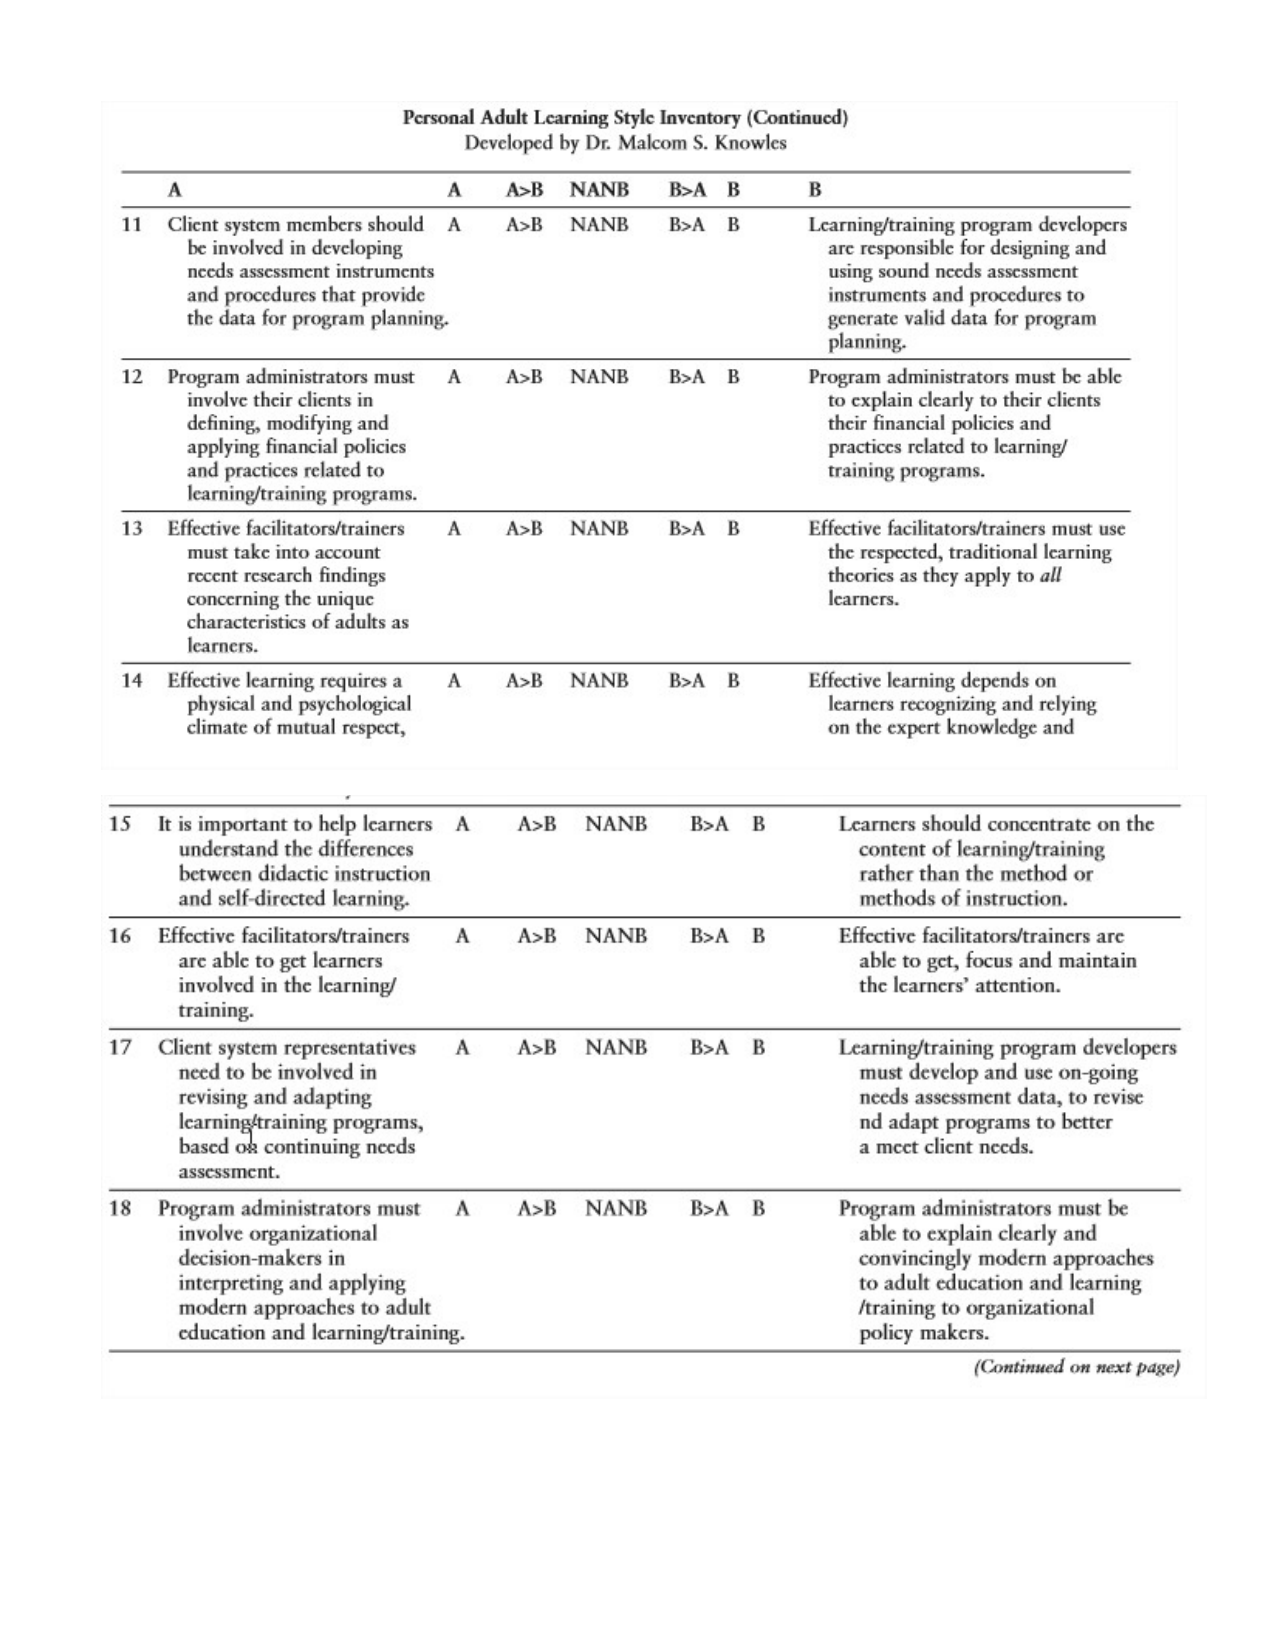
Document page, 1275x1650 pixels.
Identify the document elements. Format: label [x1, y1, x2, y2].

picture [101, 101, 1178, 770]
picture [101, 795, 1207, 1399]
